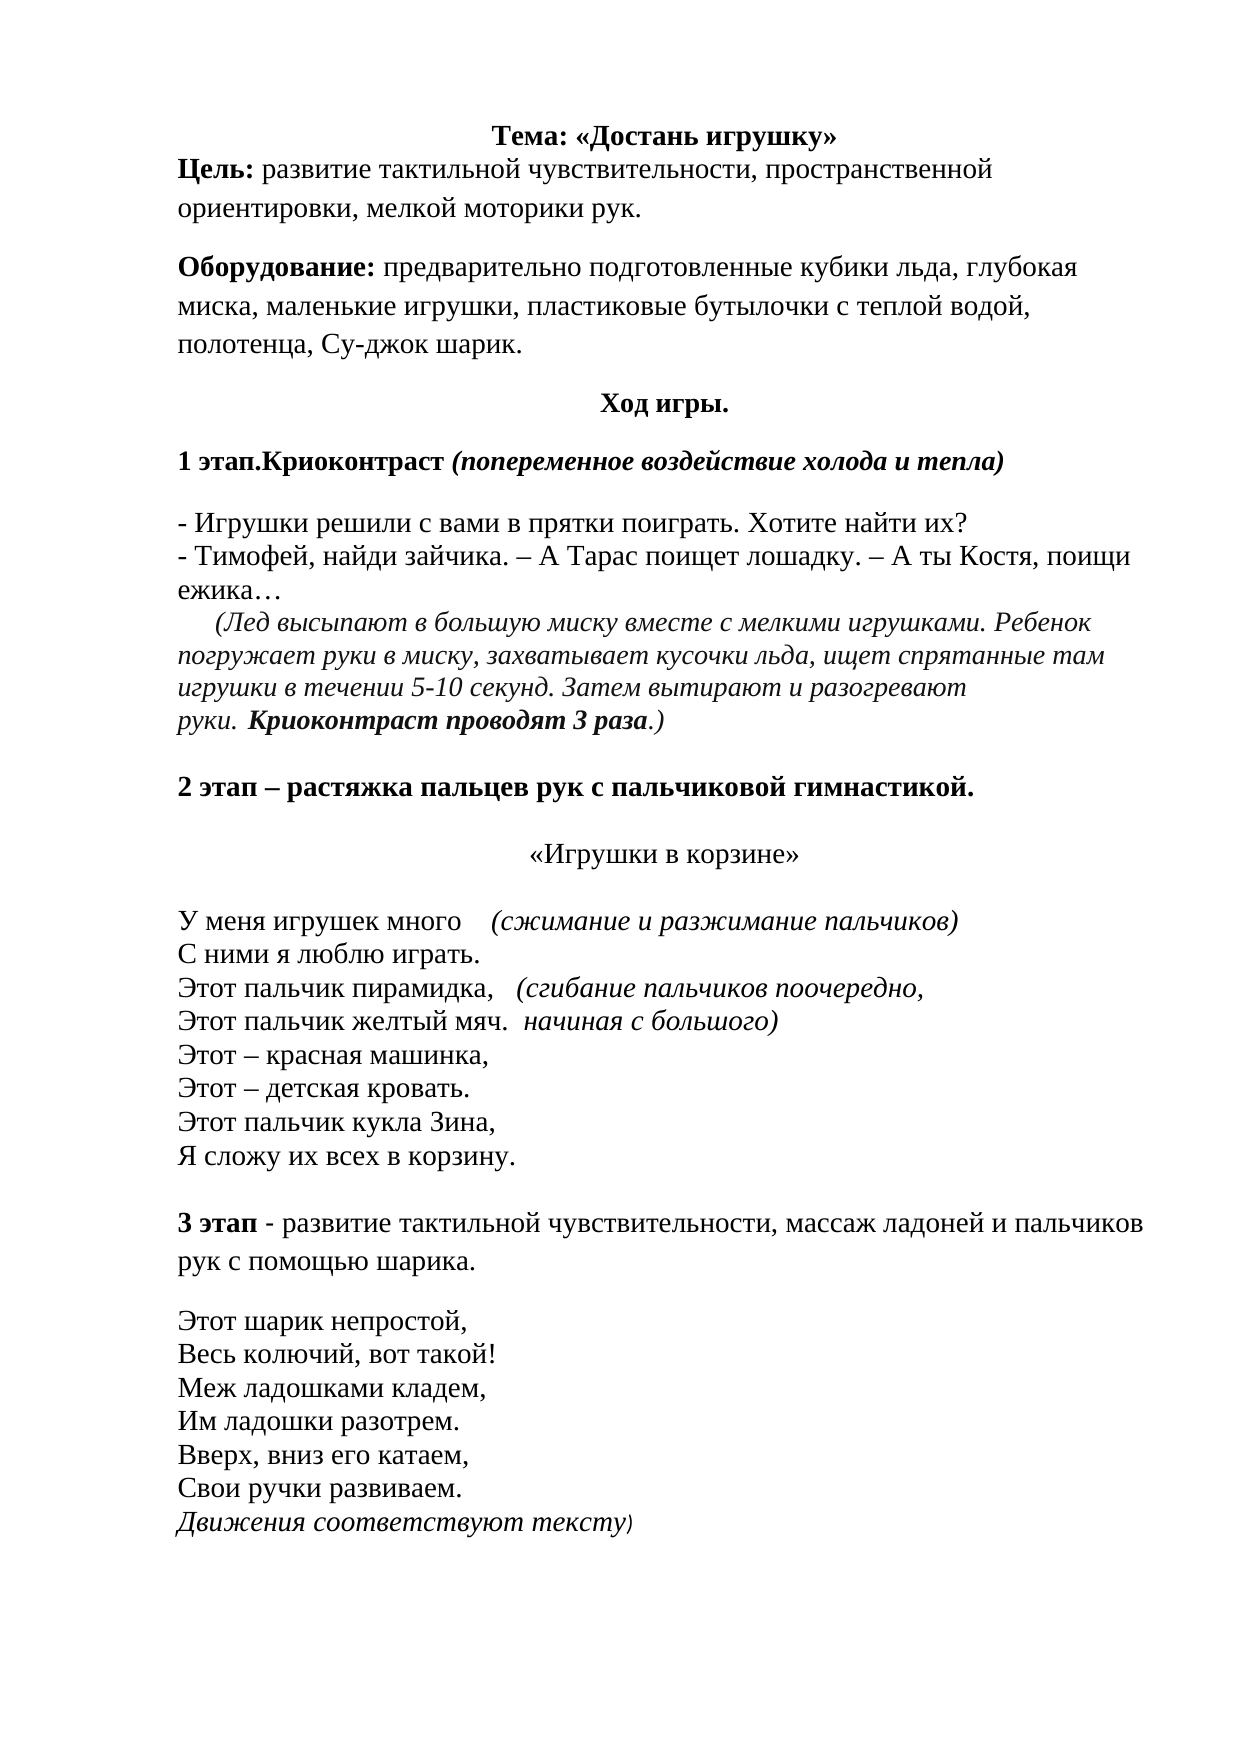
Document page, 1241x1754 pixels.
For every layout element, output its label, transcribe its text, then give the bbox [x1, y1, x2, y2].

text Цель: развитие тактильной чувствительности, пространственной ориентировки, мелкой моторики рук. [177, 152, 1152, 224]
text Меж ладошками кладем, [177, 1370, 1152, 1403]
text «Игрушки в корзине» [177, 836, 1152, 869]
text Этот шарик непростой, [177, 1303, 1152, 1336]
text 1 этап.Криоконтраст (попеременное воздействие холода и тепла) [177, 444, 1152, 476]
text 3 этап - развитие тактильной чувствительности, массаж ладоней и пальчиков рук с помощью шарика. [177, 1205, 1152, 1277]
text Вверх, вниз его катаем, [177, 1437, 1152, 1470]
text Этот пальчик желтый мяч. начиная с большого) [177, 1003, 1152, 1037]
text Этот пальчик пирамидка, (сгибание пальчиков поочередно, [177, 970, 1152, 1003]
text Ход игры. [177, 386, 1152, 418]
text 2 этап – растяжка пальцев рук с пальчиковой гимнастикой. [177, 769, 1152, 802]
text У меня игрушек много (сжимание и разжимание пальчиков) [177, 903, 1152, 936]
text Я сложу их всех в корзину. [177, 1138, 1152, 1171]
text Весь колючий, вот такой! [177, 1336, 1152, 1370]
text Оборудование: предварительно подготовленные кубики льда, глубокая миска, маленькие игрушки, пластиковые бутылочки с теплой водой, полотенца, Су-джок шарик. [177, 249, 1152, 360]
text Свои ручки развиваем. [177, 1470, 1152, 1504]
text - Игрушки решили с вами в прятки поиграть. Хотите найти их? - Тимофей, найди зайчика. – А Тарас поищет лошадку. – А ты Костя, поищи ежика… [177, 505, 1152, 606]
text (Лед высыпают в большую миску вместе с мелкими игрушками. Ребенок погружает руки в миску, захватывает кусочки льда, ищет спрятанные там игрушки в течении 5-10 секунд. Затем вытирают и разогревают руки. Криоконтраст проводят 3 раза.) [177, 606, 1152, 735]
text Тема: «Достань игрушку» [177, 118, 1152, 152]
text С ними я люблю играть. [177, 936, 1152, 970]
text Этот – красная машинка, [177, 1037, 1152, 1071]
text Этот пальчик кукла Зина, [177, 1104, 1152, 1138]
text Им ладошки разотрем. [177, 1403, 1152, 1437]
text Этот – детская кровать. [177, 1071, 1152, 1104]
text Движения соответствуют тексту) [177, 1504, 1152, 1537]
